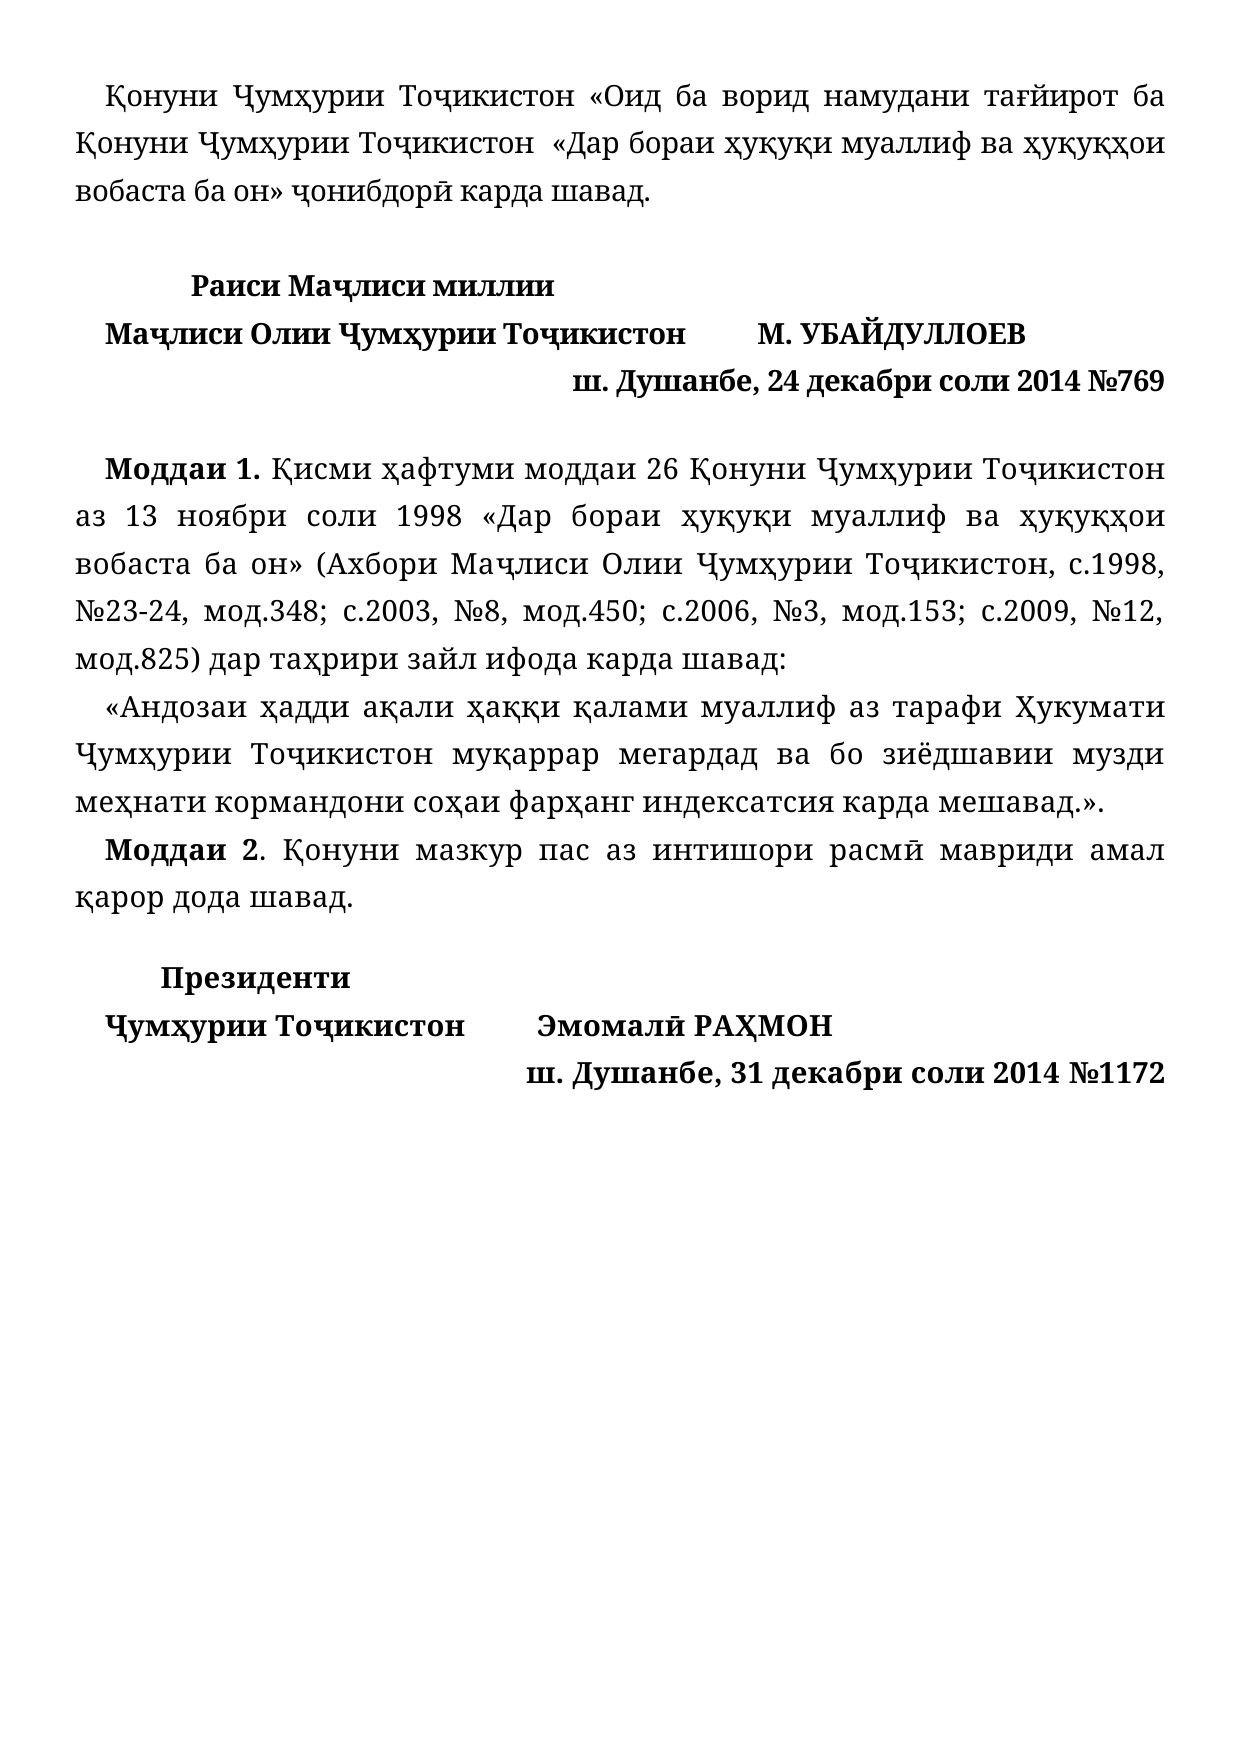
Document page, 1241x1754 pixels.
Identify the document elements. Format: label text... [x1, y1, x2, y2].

text «Андозаи ҳадди ақали ҳаққи қалами муаллиф аз тарафи Ҳукумати Ҷумҳурии Тоҷикистон муқаррар мегардад ва бо зиёдшавии музди меҳнати кормандони соҳаи фарҳанг индексатсия карда мешавад.». [75, 686, 1165, 821]
text Моддаи 1. Қисми ҳафтуми моддаи 26 Қонуни Ҷумҳурии Тоҷикистон аз 13 ноябри соли 1998 «Дар бораи ҳуқуқи муаллиф ва ҳуқуқҳои вобаста ба он» (Ахбори Маҷлиси Олии Ҷумҳурии Тоҷикистон, с.1998, №23-24, мод.348; с.2003, №8, мод.450; с.2006, №3, мод.153; с.2009, №12, мод.825) дар таҳрири зайл ифода карда шавад: [75, 448, 1165, 678]
text Ҷумҳурии Тоҷикистон Эмомалӣ Раҳмон [75, 1005, 1165, 1045]
text Раиси Маҷлиси миллии [75, 265, 1165, 305]
text Президенти [75, 957, 1165, 997]
text ш. Душанбе, 31 декабри соли 2014 №1172 [75, 1053, 1165, 1092]
text Моддаи 2. Қонуни мазкур пас аз интишори расмӣ мавриди амал қарор дода шавад. [75, 829, 1165, 916]
text Қонуни Ҷумҳурии Тоҷикистон «Оид ба ворид намудани тағйирот ба Қонуни Ҷумҳурии Тоҷикистон «Дар бораи ҳуқуқи муаллиф ва ҳуқуқҳои вобаста ба он» ҷонибдорӣ карда шавад. [75, 75, 1165, 210]
text Маҷлиси Олии Ҷумҳурии Тоҷикистон М. Убайдуллоев [75, 313, 1165, 353]
text ш. Душанбе, 24 декабри соли 2014 №769 [75, 361, 1165, 400]
